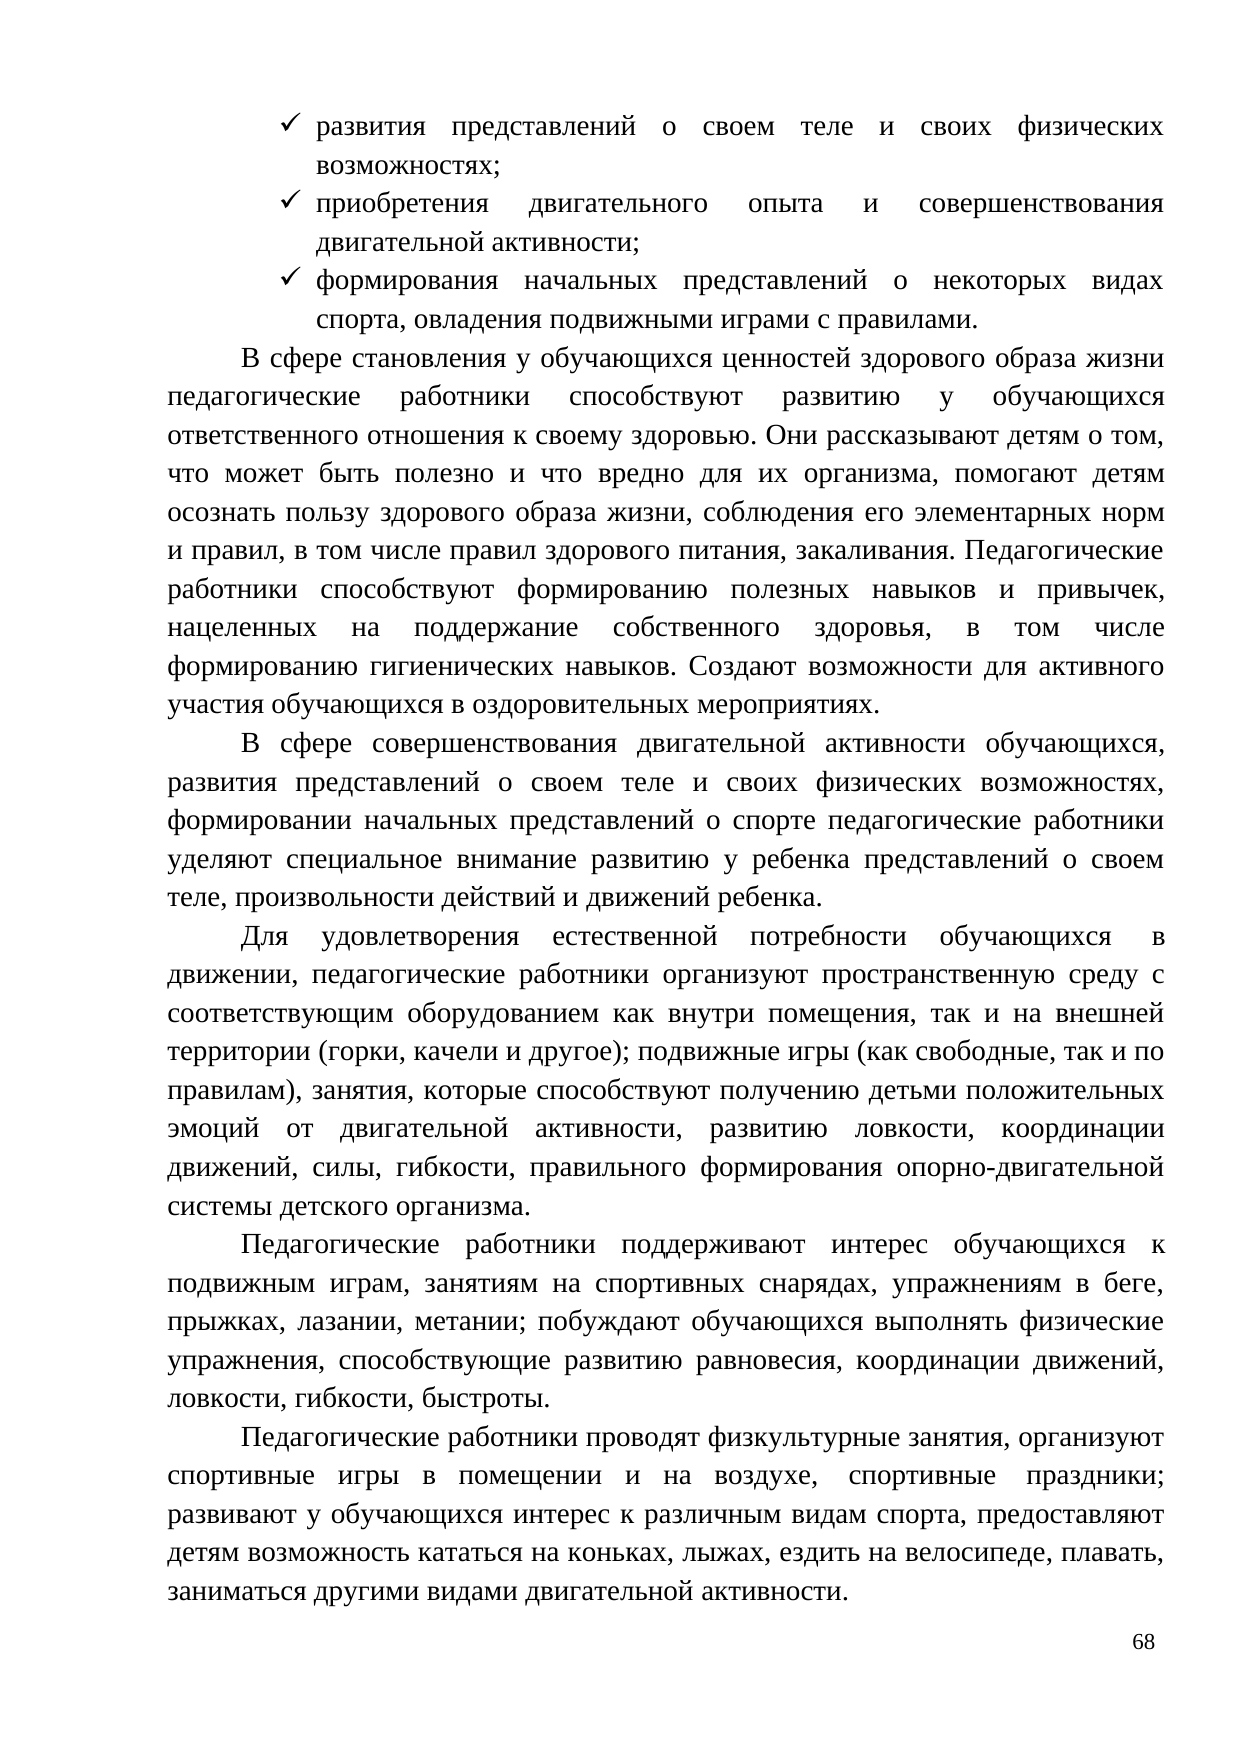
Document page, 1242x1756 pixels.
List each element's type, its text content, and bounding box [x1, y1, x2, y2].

text Педагогические работники проводят физкультурные занятия, организуют спортивные игры в помещении и на воздухе, спортивные праздники; развивают у обучающихся интерес к различным видам спорта, предоставляют детям возможность кататься на коньках, лыжах, ездить на велосипеде, плавать, заниматься другими видами двигательной активности. [167, 1419, 1165, 1607]
text В сфере совершенствования двигательной активности обучающихся, развития представлений о своем теле и своих физических возможностях, формировании начальных представлений о спорте педагогические работники уделяют специальное внимание развитию у ребенка представлений о своем теле, произвольности действий и движений ребенка. [167, 725, 1165, 913]
list развития представлений о своем теле и своих физических возможностях; [278, 108, 1165, 180]
list формирования начальных представлений о некоторых видах спорта, овладения подвижными играми с правилами. [278, 262, 1165, 335]
list приобретения двигательного опыта и совершенствования двигательной активности; [278, 185, 1165, 257]
text В сфере становления у обучающихся ценностей здорового образа жизни педагогические работники способствуют развитию у обучающихся ответственного отношения к своему здоровью. Они рассказывают детям о том, что может быть полезно и что вредно для их организма, помогают детям осознать пользу здорового образа жизни, соблюдения его элементарных норм и правил, в том числе правил здорового питания, закаливания. Педагогические работники способствуют формированию полезных навыков и привычек, нацеленных на поддержание собственного здоровья, в том числе формированию гигиенических навыков. Создают возможности для активного участия обучающихся в оздоровительных мероприятиях. [167, 340, 1165, 720]
text Педагогические работники поддерживают интерес обучающихся к подвижным играм, занятиям на спортивных снарядах, упражнениям в беге, прыжках, лазании, метании; побуждают обучающихся выполнять физические упражнения, способствующие развитию равновесия, координации движений, ловкости, гибкости, быстроты. [167, 1226, 1165, 1414]
text Для удовлетворения естественной потребности обучающихся в движении, педагогические работники организуют пространственную среду с соответствующим оборудованием как внутри помещения, так и на внешней территории (горки, качели и другое); подвижные игры (как свободные, так и по правилам), занятия, которые способствуют получению детьми положительных эмоций от двигательной активности, развитию ловкости, координации движений, силы, гибкости, правильного формирования опорно-двигательной системы детского организма. [167, 918, 1165, 1221]
